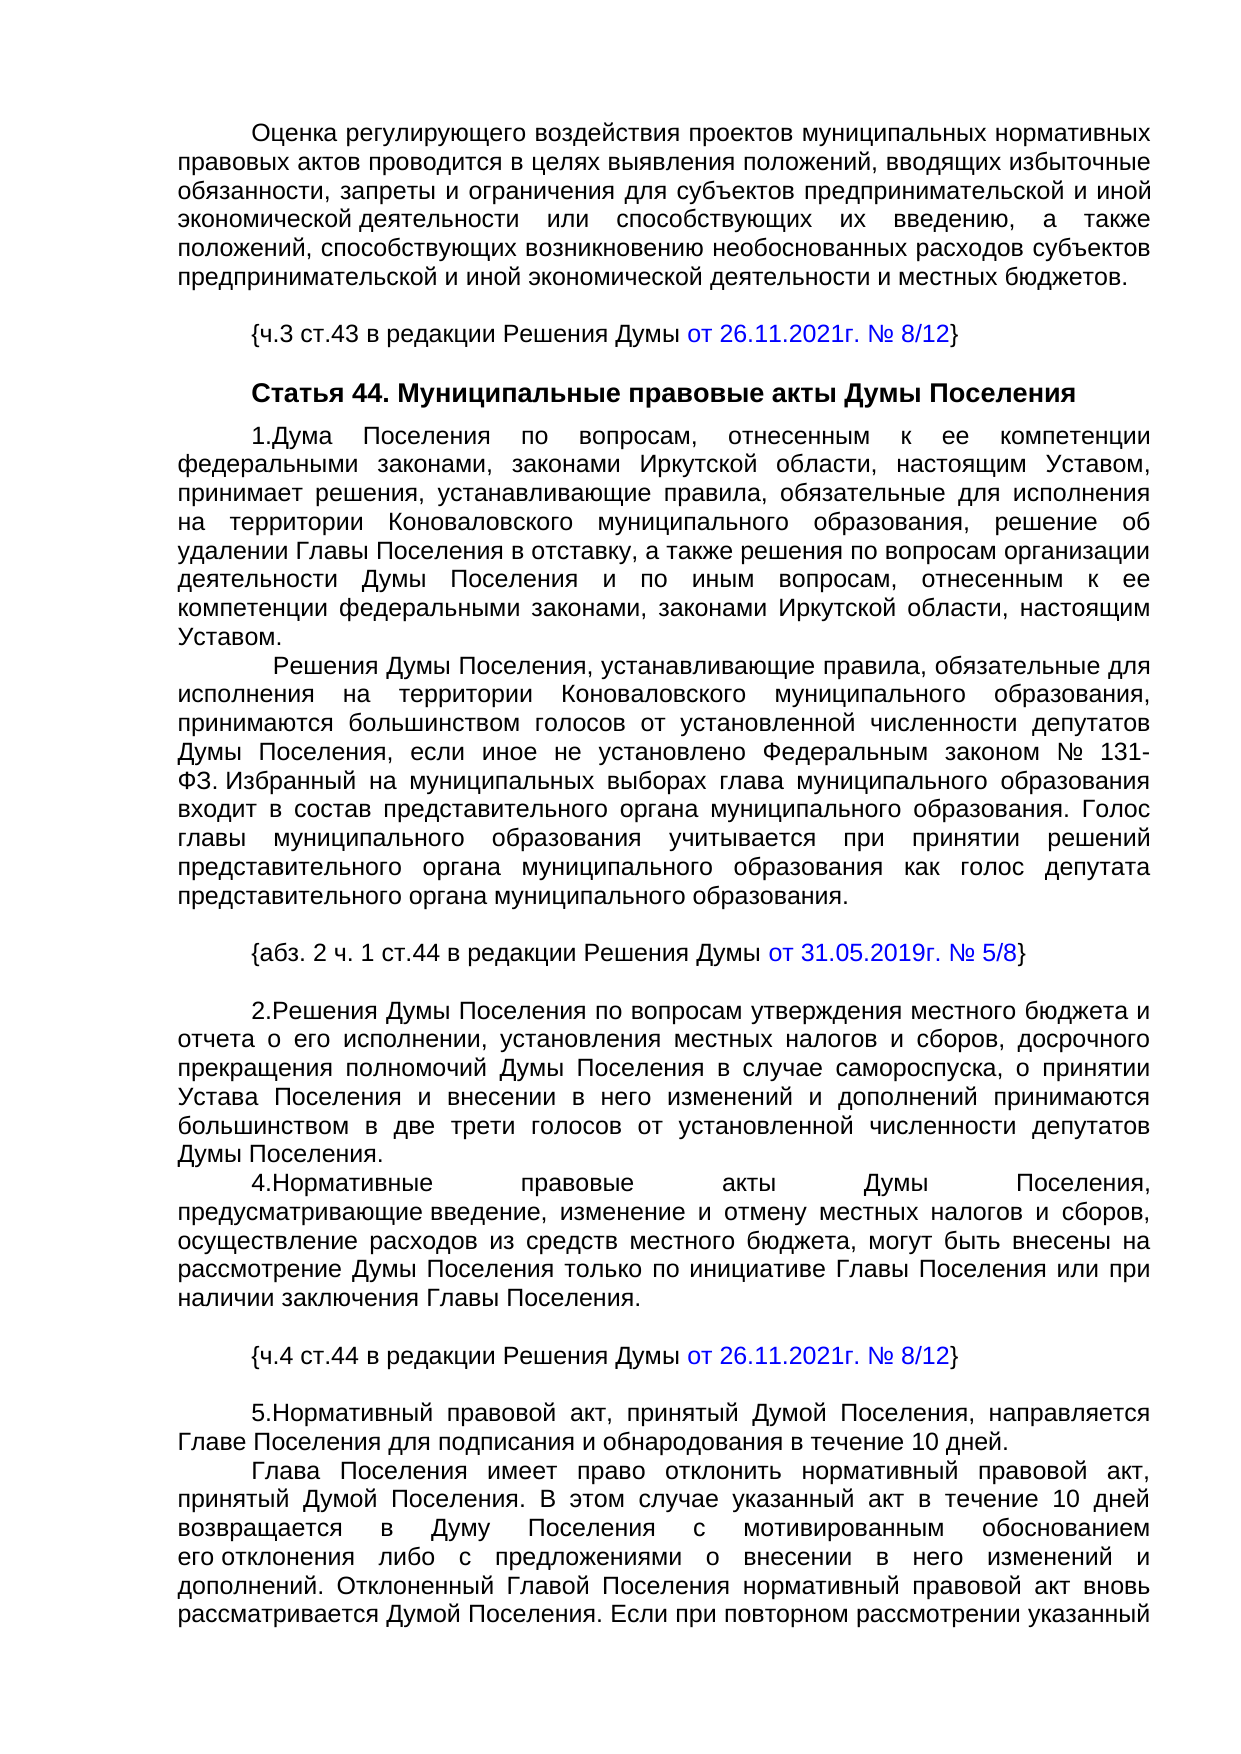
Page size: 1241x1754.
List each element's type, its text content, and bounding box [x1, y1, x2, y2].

text Решения Думы Поселения, устанавливающие правила, обязательные для исполнения на территории Коноваловского муниципального образования, принимаются большинством голосов от установленной численности депутатов Думы Поселения, если иное не установлено Федеральным законом № 131-ФЗ. Избранный на муниципальных выборах глава муниципального образования входит в состав представительного органа муниципального образования. Голос главы муниципального образования учитывается при принятии решений представительного органа муниципального образования как голос депутата представительного органа муниципального образования. [177, 651, 1152, 909]
text {ч.4 ст.44 в редакции Решения Думы от 26.11.2021г. № 8/12} [177, 1341, 1152, 1369]
text {ч.3 ст.43 в редакции Решения Думы от 26.11.2021г. № 8/12} [177, 319, 1152, 348]
text Оценка регулирующего воздействия проектов муниципальных нормативных правовых актов проводится в целях выявления положений, вводящих избыточные обязанности, запреты и ограничения для субъектов предпринимательской и иной экономической деятельности или способствующих их введению, а также положений, способствующих возникновению необоснованных расходов субъектов предпринимательской и иной экономической деятельности и местных бюджетов. [177, 118, 1152, 291]
text Статья 44. Муниципальные правовые акты Думы Поселения [177, 377, 1152, 408]
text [177, 1456, 1152, 1628]
text {абз. 2 ч. 1 ст.44 в редакции Решения Думы от 31.05.2019г. № 5/8} [177, 938, 1152, 967]
text 5.Нормативный правовой акт, принятый Думой Поселения, направляется Главе Поселения для подписания и обнародования в течение 10 дней. [177, 1398, 1152, 1456]
text 4.Нормативные правовые акты Думы Поселения, предусматривающие введение, изменение и отмену местных налогов и сборов, осуществление расходов из средств местного бюджета, могут быть внесены на рассмотрение Думы Поселения только по инициативе Главы Поселения или при наличии заключения Главы Поселения. [177, 1168, 1152, 1312]
text 1.Дума Поселения по вопросам, отнесенным к ее компетенции федеральными законами, законами Иркутской области, настоящим Уставом, принимает решения, устанавливающие правила, обязательные для исполнения на территории Коноваловского муниципального образования, решение об удалении Главы Поселения в отставку, а также решения по вопросам организации деятельности Думы Поселения и по иным вопросам, отнесенным к ее компетенции федеральными законами, законами Иркутской области, настоящим Уставом. [177, 421, 1152, 651]
text 2.Решения Думы Поселения по вопросам утверждения местного бюджета и отчета о его исполнении, установления местных налогов и сборов, досрочного прекращения полномочий Думы Поселения в случае самороспуска, о принятии Устава Поселения и внесении в него изменений и дополнений принимаются большинством в две трети голосов от установленной численности депутатов Думы Поселения. [177, 996, 1152, 1168]
